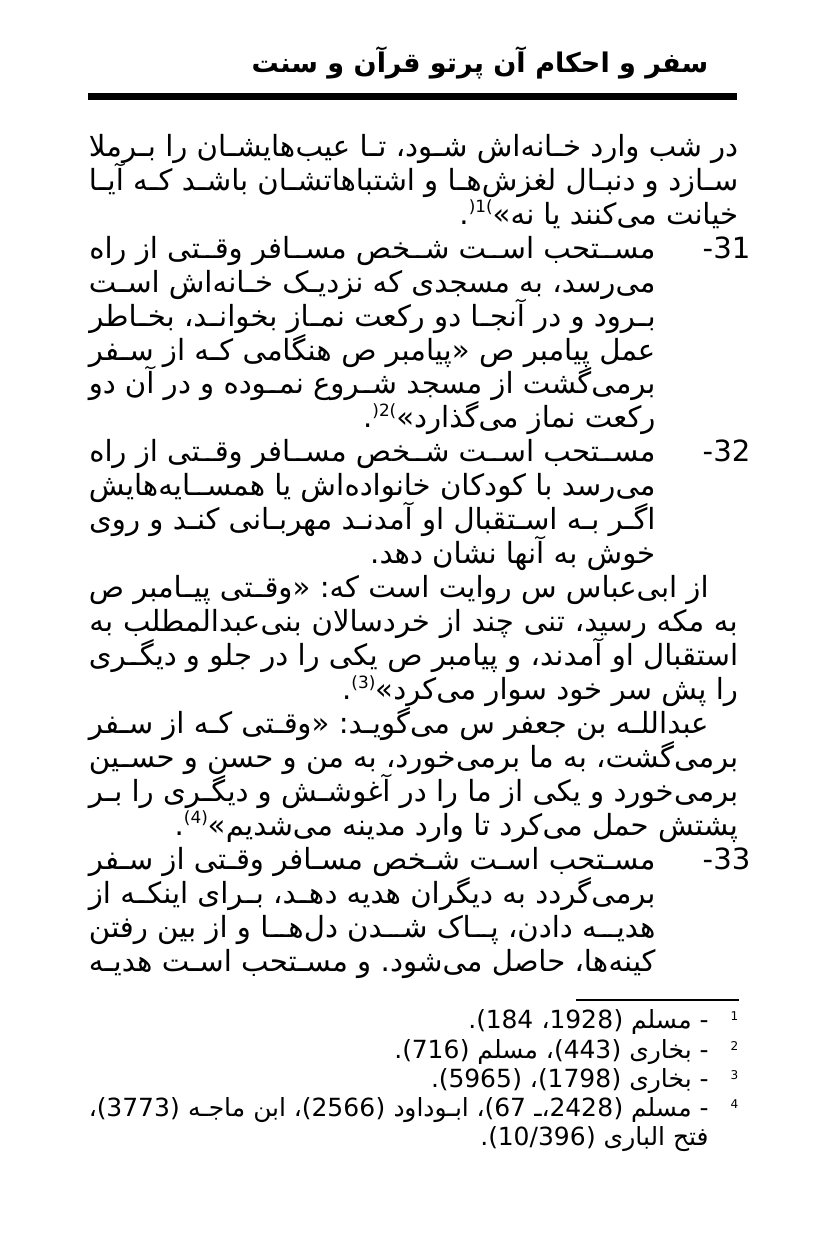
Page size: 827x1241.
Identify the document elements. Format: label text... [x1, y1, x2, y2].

list مستحب است شخص مسافر وقتی از راه می‌رسد با کودکان خانواده‌اش یا همسایه‌هایش اگر به استقبال او ‌آمدند مهربانی کند و روی خوش به آنها نشان دهد. [89, 435, 703, 571]
text از ابی‌عباس س روایت است که: «وقتی پیامبر ص به مکه رسید، تنی چند از خردسالان بنی‌عبدالمطلب به استقبال او ‌آمدند، و پیامبر ص یکی را در جلو و دیگری را پش سر خود سوار می‌کرد»(). [89, 571, 738, 706]
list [89, 842, 703, 978]
list مستحب است شخص مسافر وقتی از راه می‌رسد، به مسجدی که نزدیک خانه‌اش است برود و در آنجا دو رکعت نماز بخواند، بخاطر عمل پیامبر ص «پیامبر ص هنگامی که از سفر برمی‌گشت از مسجد شروع نموده و در آن دو رکعت نماز می‌گذارد»)(. [89, 231, 703, 435]
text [89, 129, 738, 231]
text عبدالله ‌بن جعفر س می‌گوید: «وقتی که از سفر برمی‌گشت، به ما برمی‌خورد، به من و حسن و حسین برمی‌خورد و یکی از ما را در آغوشش و دیگری را بر پشتش حمل می‌کرد تا وارد مدینه می‌شدیم»(). [89, 706, 738, 842]
